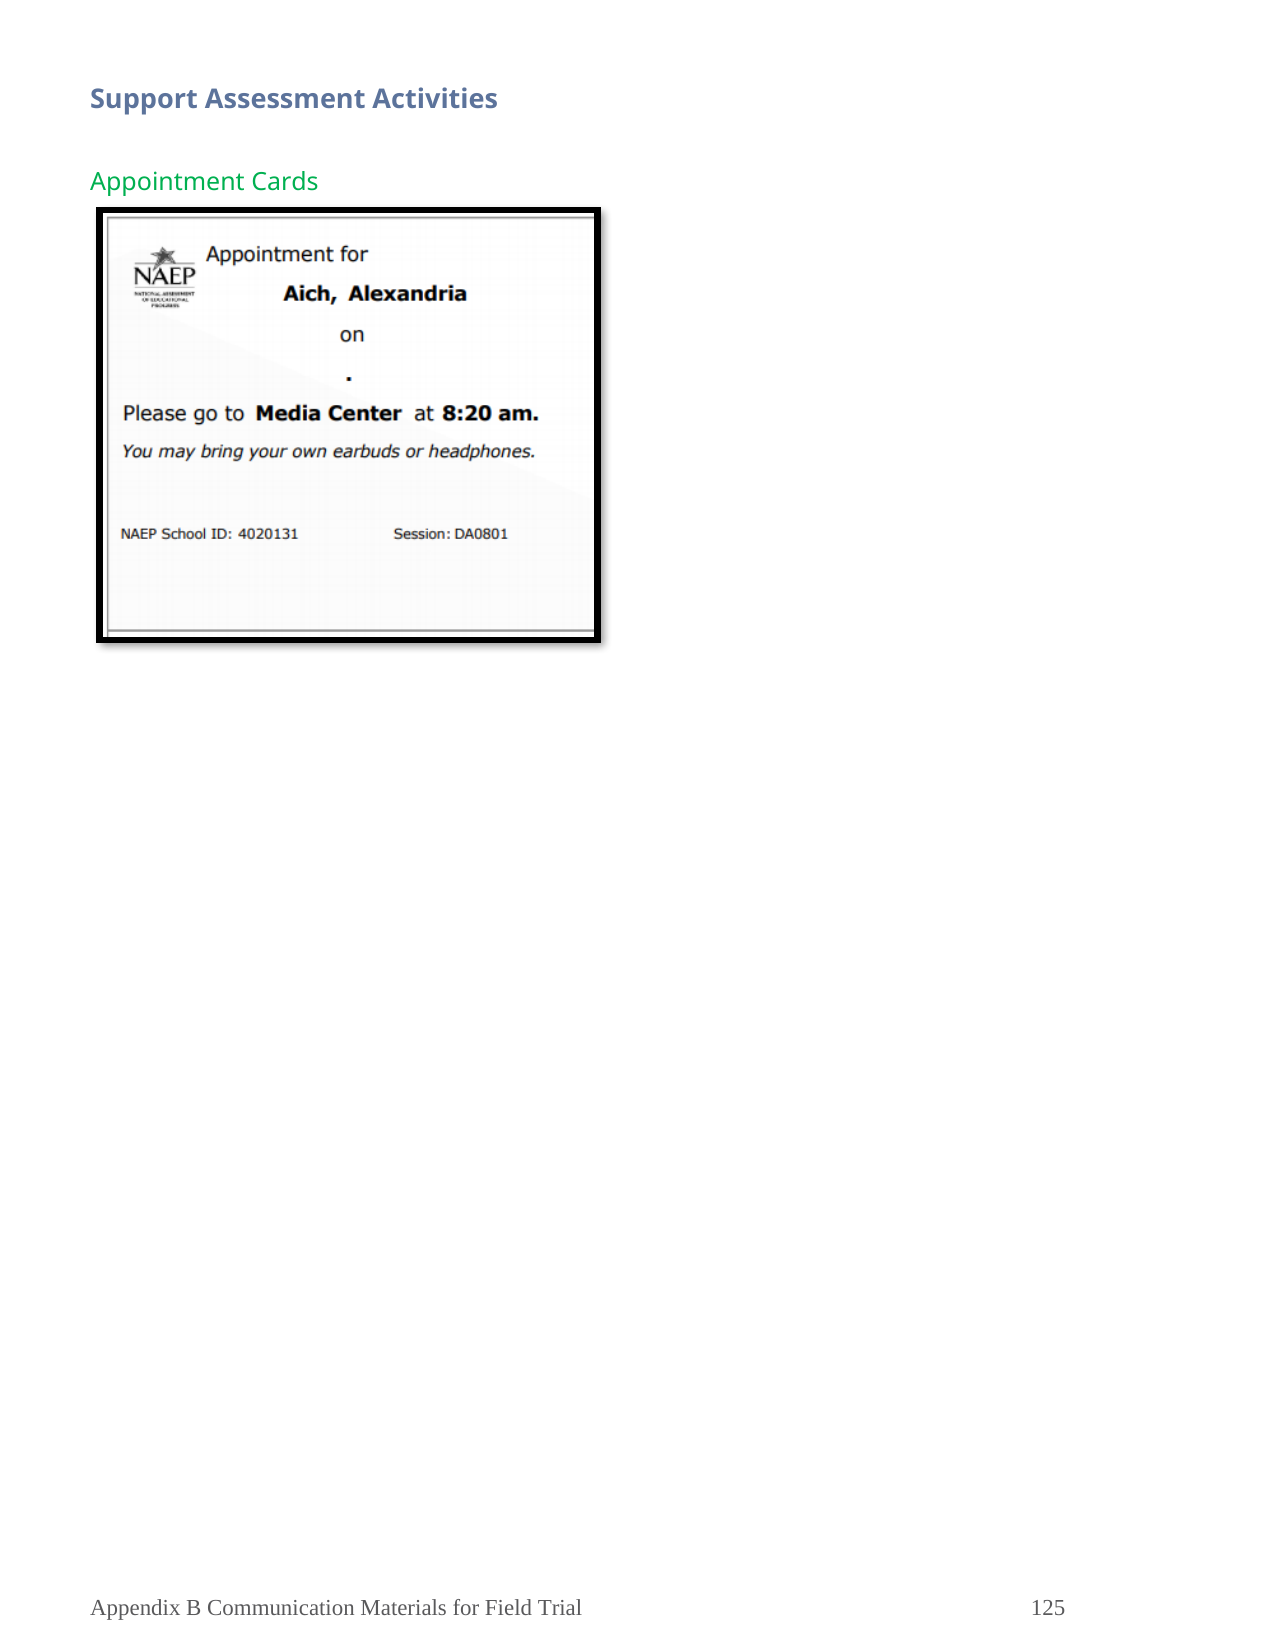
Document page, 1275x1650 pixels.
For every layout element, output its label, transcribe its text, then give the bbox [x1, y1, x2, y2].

subtitle Appointment Cards [90, 164, 1185, 198]
picture [103, 213, 594, 637]
subtitle Support Assessment Activities [90, 79, 1185, 116]
